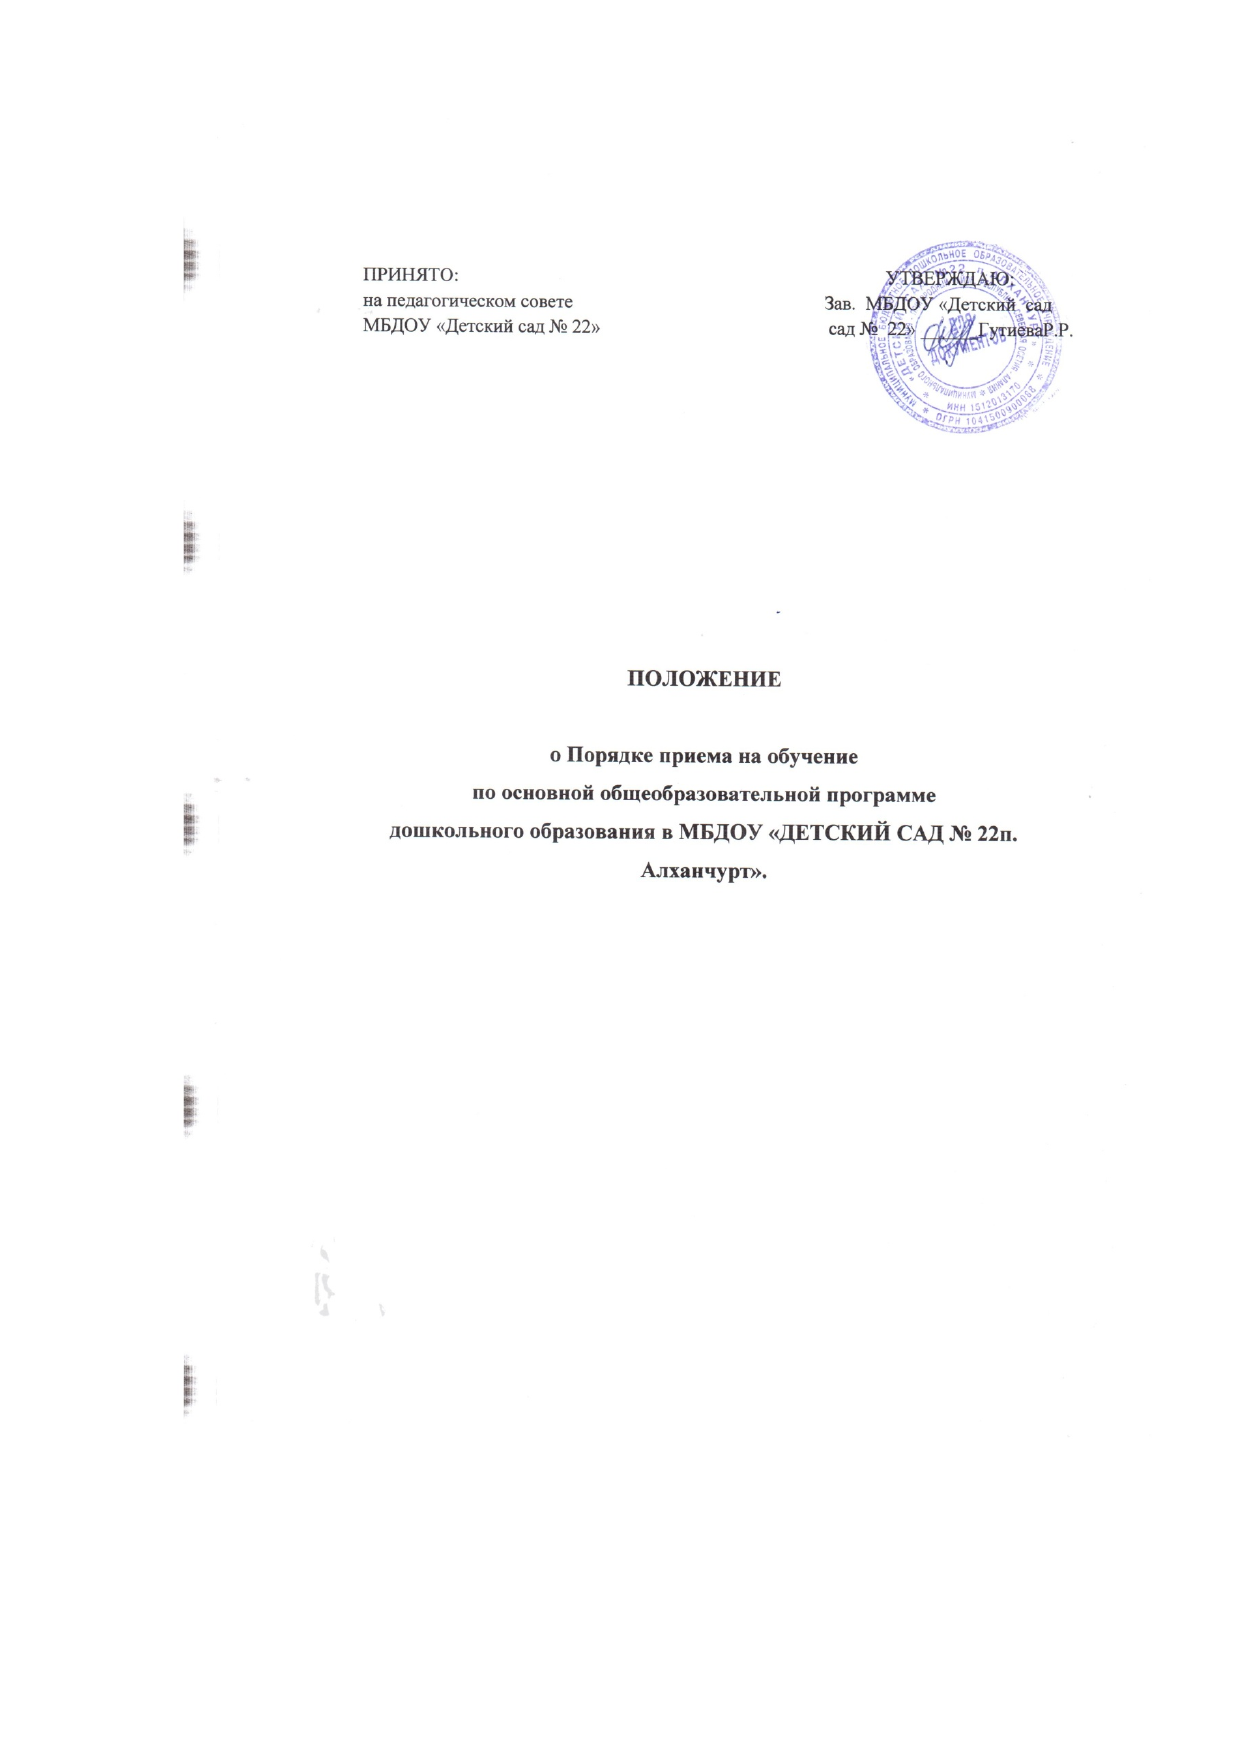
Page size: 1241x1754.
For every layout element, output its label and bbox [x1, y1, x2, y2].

picture [177, 118, 1152, 1458]
